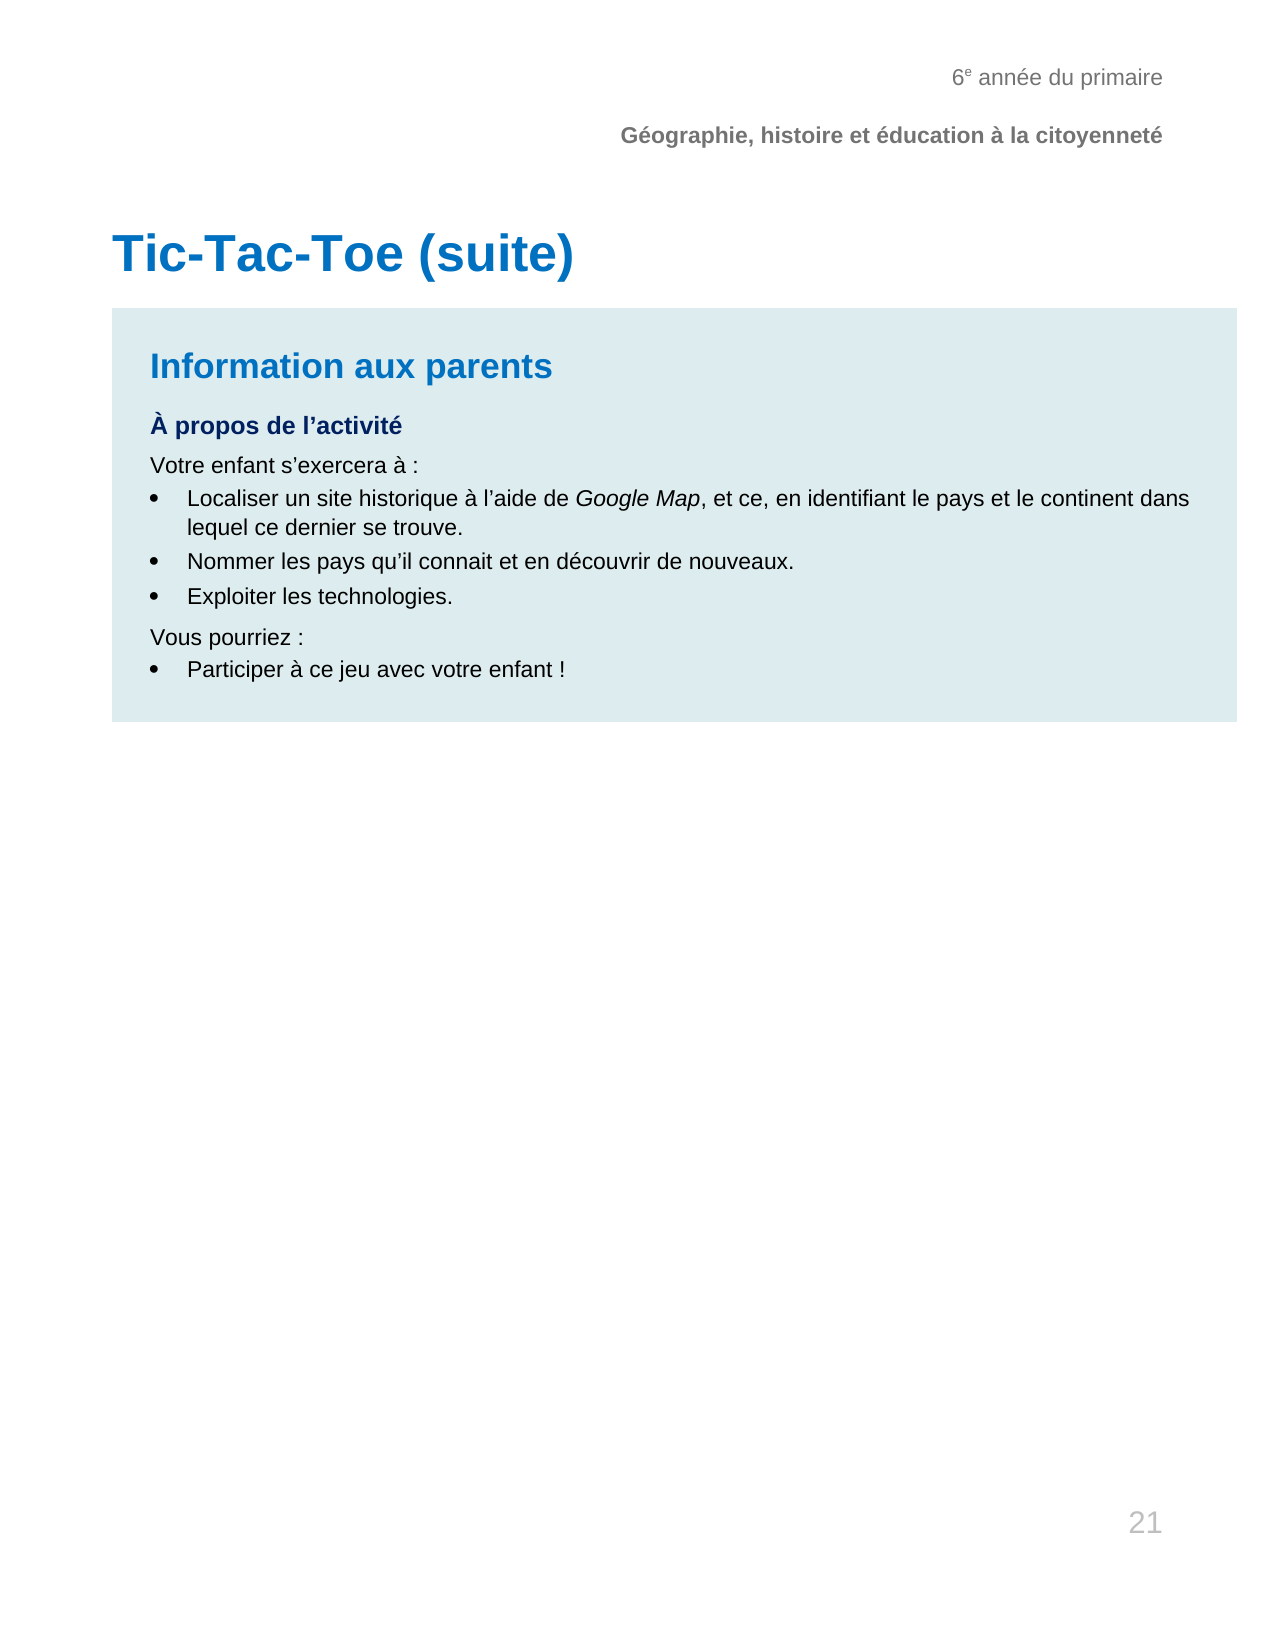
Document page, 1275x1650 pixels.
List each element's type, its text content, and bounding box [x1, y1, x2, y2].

text Géographie, histoire et éducation à la citoyenneté [112, 122, 1163, 148]
table_header Information aux parents À propos de l’activité Votre enfant s’exercera à : Localiser un site historique à l’aide de Google Map, et ce, en identifiant le pays et le continent dans lequel ce dernier se trouve. Nommer les pays qu’il connait et en découvrir de nouveaux. Exploiter les technologies. Vous pourriez : Participer à ce jeu avec votre enfant ! [112, 308, 1237, 722]
text Tic-Tac-Toe (suite) [112, 223, 1163, 283]
